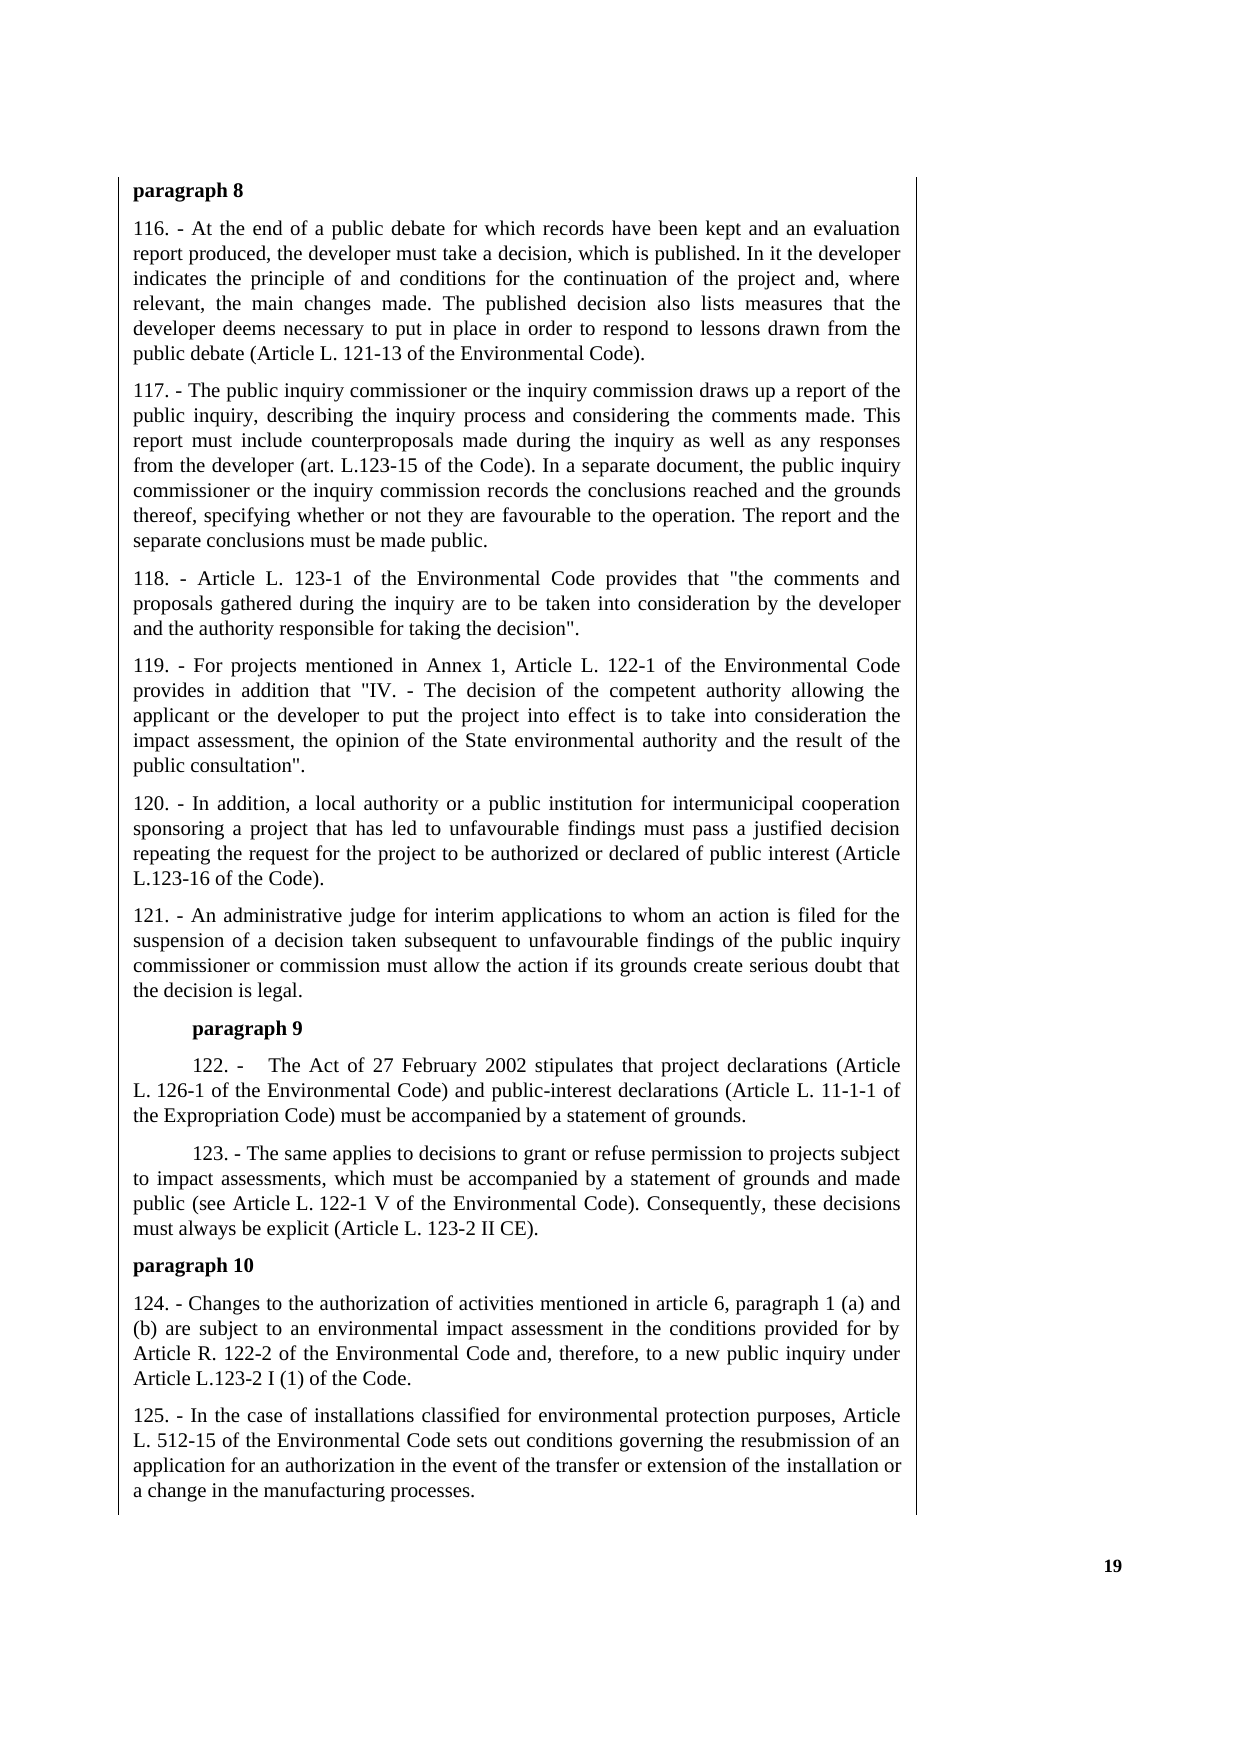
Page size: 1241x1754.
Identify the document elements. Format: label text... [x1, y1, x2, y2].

table_cell paragraph 10 124. - Changes to the authorization of activities mentioned in article 6, paragraph 1 (a) and (b) are subject to an environmental impact assessment in the conditions provided for by Article R. 122-2 of the Environmental Code and, therefore, to a new public inquiry under Article L.123-2 I (1) of the Code. 125. - In the case of installations classified for environmental protection purposes, Article L. 512-15 of the Environmental Code sets out conditions governing the resubmission of an application for an authorization in the event of the transfer or extension of the installation or a change in the manufacturing processes. [119, 1252, 916, 1515]
table_cell paragraph 9 122. - The Act of 27 February 2002 stipulates that project declarations (Article L. 126-1 of the Environmental Code) and public-interest declarations (Article L. 11-1-1 of the Expropriation Code) must be accompanied by a statement of grounds. 123. - The same applies to decisions to grant or refuse permission to projects subject to impact assessments, which must be accompanied by a statement of grounds and made public (see Article L. 122-1 V of the Environmental Code). Consequently, these decisions must always be explicit (Article L. 123-2 II CE). [119, 1015, 916, 1252]
table_cell paragraph 8 116. - At the end of a public debate for which records have been kept and an evaluation report produced, the developer must take a decision, which is published. In it the developer indicates the principle of and conditions for the continuation of the project and, where relevant, the main changes made. The published decision also lists measures that the developer deems necessary to put in place in order to respond to lessons drawn from the public debate (Article L. 121-13 of the Environmental Code). 117. - The public inquiry commissioner or the inquiry commission draws up a report of the public inquiry, describing the inquiry process and considering the comments made. This report must include counterproposals made during the inquiry as well as any responses from the developer (art. L.123-15 of the Code). In a separate document, the public inquiry commissioner or the inquiry commission records the conclusions reached and the grounds thereof, specifying whether or not they are favourable to the operation. The report and the separate conclusions must be made public. 118. - Article L. 123-1 of the Environmental Code provides that "the comments and proposals gathered during the inquiry are to be taken into consideration by the developer and the authority responsible for taking the decision". 119. - For projects mentioned in Annex 1, Article L. 122-1 of the Environmental Code provides in addition that "IV. - The decision of the competent authority allowing the applicant or the developer to put the project into effect is to take into consideration the impact assessment, the opinion of the State environmental authority and the result of the public consultation". 120. - In addition, a local authority or a public institution for intermunicipal cooperation sponsoring a project that has led to unfavourable findings must pass a justified decision repeating the request for the project to be authorized or declared of public interest (Article L.123-16 of the Code). 121. - An administrative judge for interim applications to whom an action is filed for the suspension of a decision taken subsequent to unfavourable findings of the public inquiry commissioner or commission must allow the action if its grounds create serious doubt that the decision is legal. [119, 177, 916, 1015]
